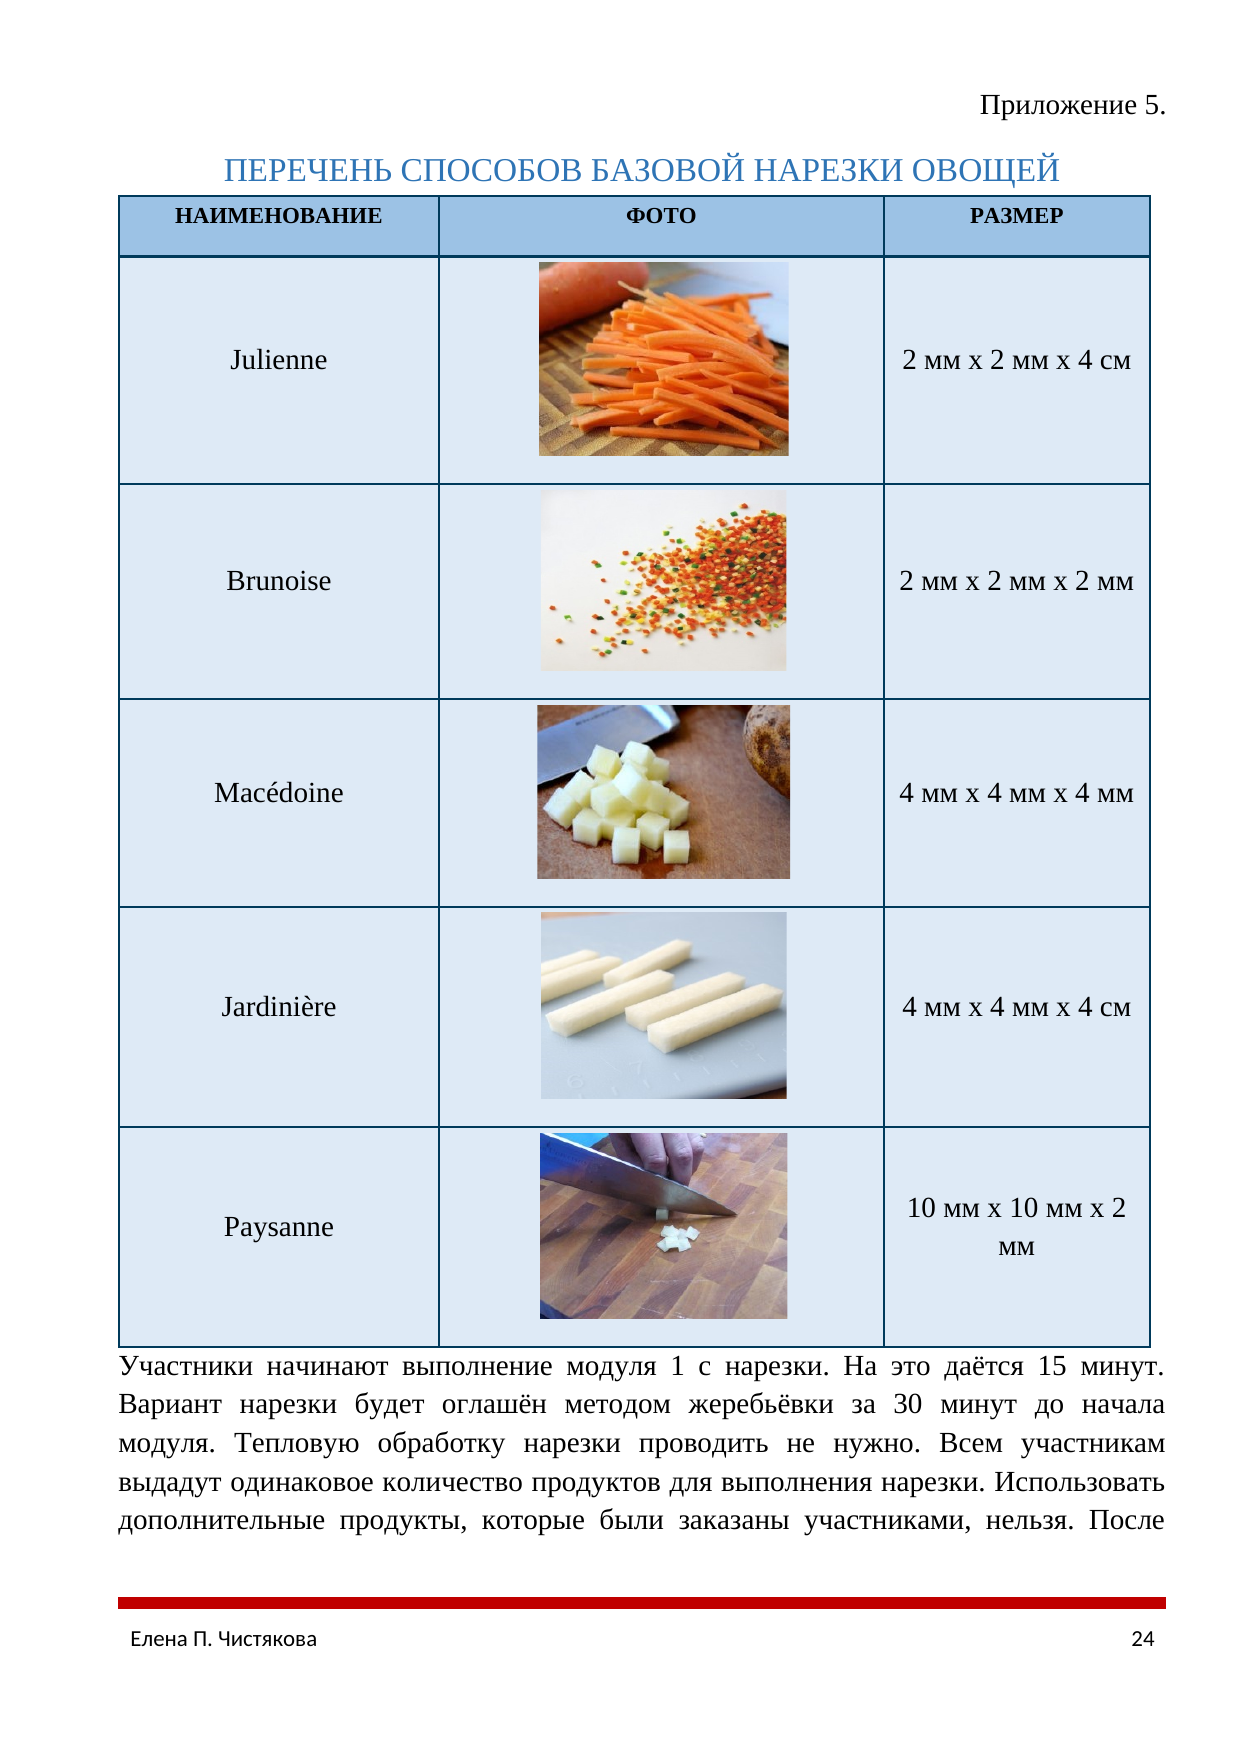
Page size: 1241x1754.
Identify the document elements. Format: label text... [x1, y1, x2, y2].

table_cell 10 мм х 10 мм х 2 мм [885, 1128, 1149, 1346]
picture [540, 1133, 788, 1319]
table_cell [440, 700, 883, 906]
table_header НАИМЕНОВАНИЕ [120, 197, 438, 255]
table_cell Paysanne [120, 1128, 438, 1346]
table_cell [440, 1128, 883, 1346]
subtitle ПЕРЕЧЕНЬ СПОСОБОВ БАЗОВОЙ НАРЕЗКИ ОВОЩЕЙ [118, 151, 1166, 189]
text Приложение 5. [118, 87, 1166, 121]
table_cell [440, 908, 883, 1126]
table_cell Macédoine [120, 700, 438, 906]
table_cell 4 мм х 4 мм х 4 мм [885, 700, 1149, 906]
picture [539, 262, 789, 456]
table_cell [440, 258, 883, 483]
table_cell Brunoise [120, 485, 438, 698]
table_cell Jardinière [120, 908, 438, 1126]
table_cell 4 мм х 4 мм х 4 см [885, 908, 1149, 1126]
picture [541, 912, 787, 1099]
picture [540, 490, 787, 671]
table_cell 2 мм х 2 мм х 2 мм [885, 485, 1149, 698]
table_header РАЗМЕР [885, 197, 1149, 255]
table_header ФОТО [440, 197, 883, 255]
table_cell Julienne [120, 258, 438, 483]
picture [537, 705, 791, 879]
table_cell [440, 485, 883, 698]
table_cell 2 мм х 2 мм х 4 см [885, 258, 1149, 483]
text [118, 1348, 1166, 1536]
